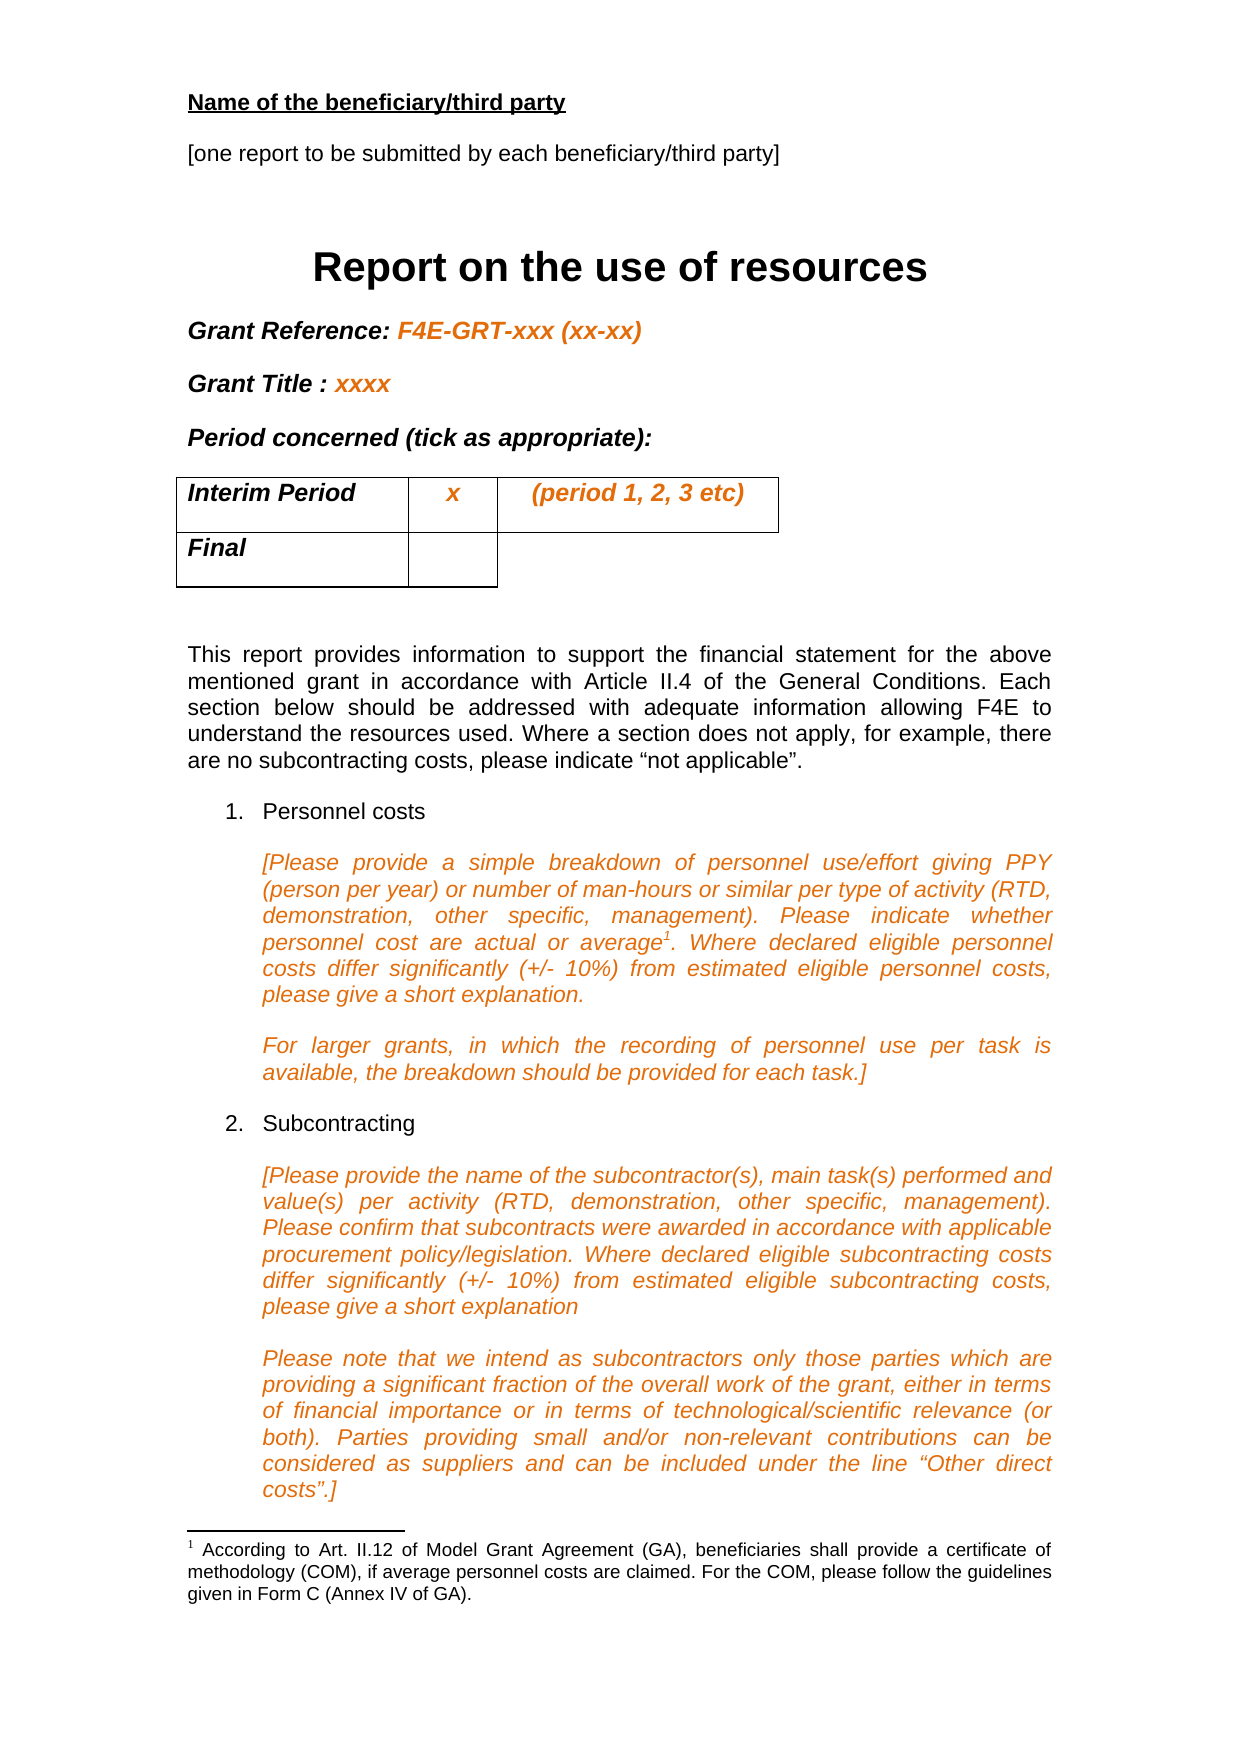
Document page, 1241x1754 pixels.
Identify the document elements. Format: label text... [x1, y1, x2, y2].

text [one report to be submitted by each beneficiary/third party] [187, 140, 1053, 166]
list Subcontracting [225, 1110, 1053, 1137]
text Name of the beneficiary/third party [187, 89, 1053, 115]
text Period concerned (tick as appropriate): [187, 423, 1053, 452]
table_header x [409, 478, 497, 532]
text [Please provide a simple breakdown of personnel use/effort giving PPY (person per year) or number of man-hours or similar per type of activity (RTD, demonstration, other specific, management). Please indicate whether personnel cost are actual or average. Where declared eligible personnel costs differ significantly (+/- 10%) from estimated eligible personnel costs, please give a short explanation. [262, 849, 1053, 1007]
table_header Interim Period [177, 478, 408, 532]
table_header (period 1, 2, 3 etc) [498, 478, 778, 532]
text Please note that we intend as subcontractors only those parties which are providing a significant fraction of the overall work of the grant, either in terms of financial importance or in terms of technological/scientific relevance (or both). Parties providing small and/or non-relevant contributions can be considered as suppliers and can be included under the line “Other direct costs”.] [262, 1345, 1053, 1503]
list Personnel costs [225, 798, 1053, 824]
text Report on the use of resources [187, 243, 1053, 291]
text [Please provide the name of the subcontractor(s), main task(s) performed and value(s) per activity (RTD, demonstration, other specific, management). Please confirm that subcontracts were awarded in accordance with applicable procurement policy/legislation. Where declared eligible subcontracting costs differ significantly (+/- 10%) from estimated eligible subcontracting costs, please give a short explanation [262, 1162, 1053, 1320]
table_cell Final [177, 533, 408, 586]
table_cell [409, 533, 497, 586]
text For larger grants, in which the recording of personnel use per task is available, the breakdown should be provided for each task.] [262, 1032, 1053, 1085]
text This report provides information to support the financial statement for the above mentioned grant in accordance with Article II.4 of the General Conditions. Each section below should be addressed with adequate information allowing F4E to understand the resources used. Where a section does not apply, for example, there are no subcontracting costs, please indicate “not applicable”. [187, 641, 1053, 773]
text Grant Reference: F4E-GRT-xxx (xx-xx) [187, 316, 1053, 344]
text Grant Title : xxxx [187, 369, 1053, 398]
